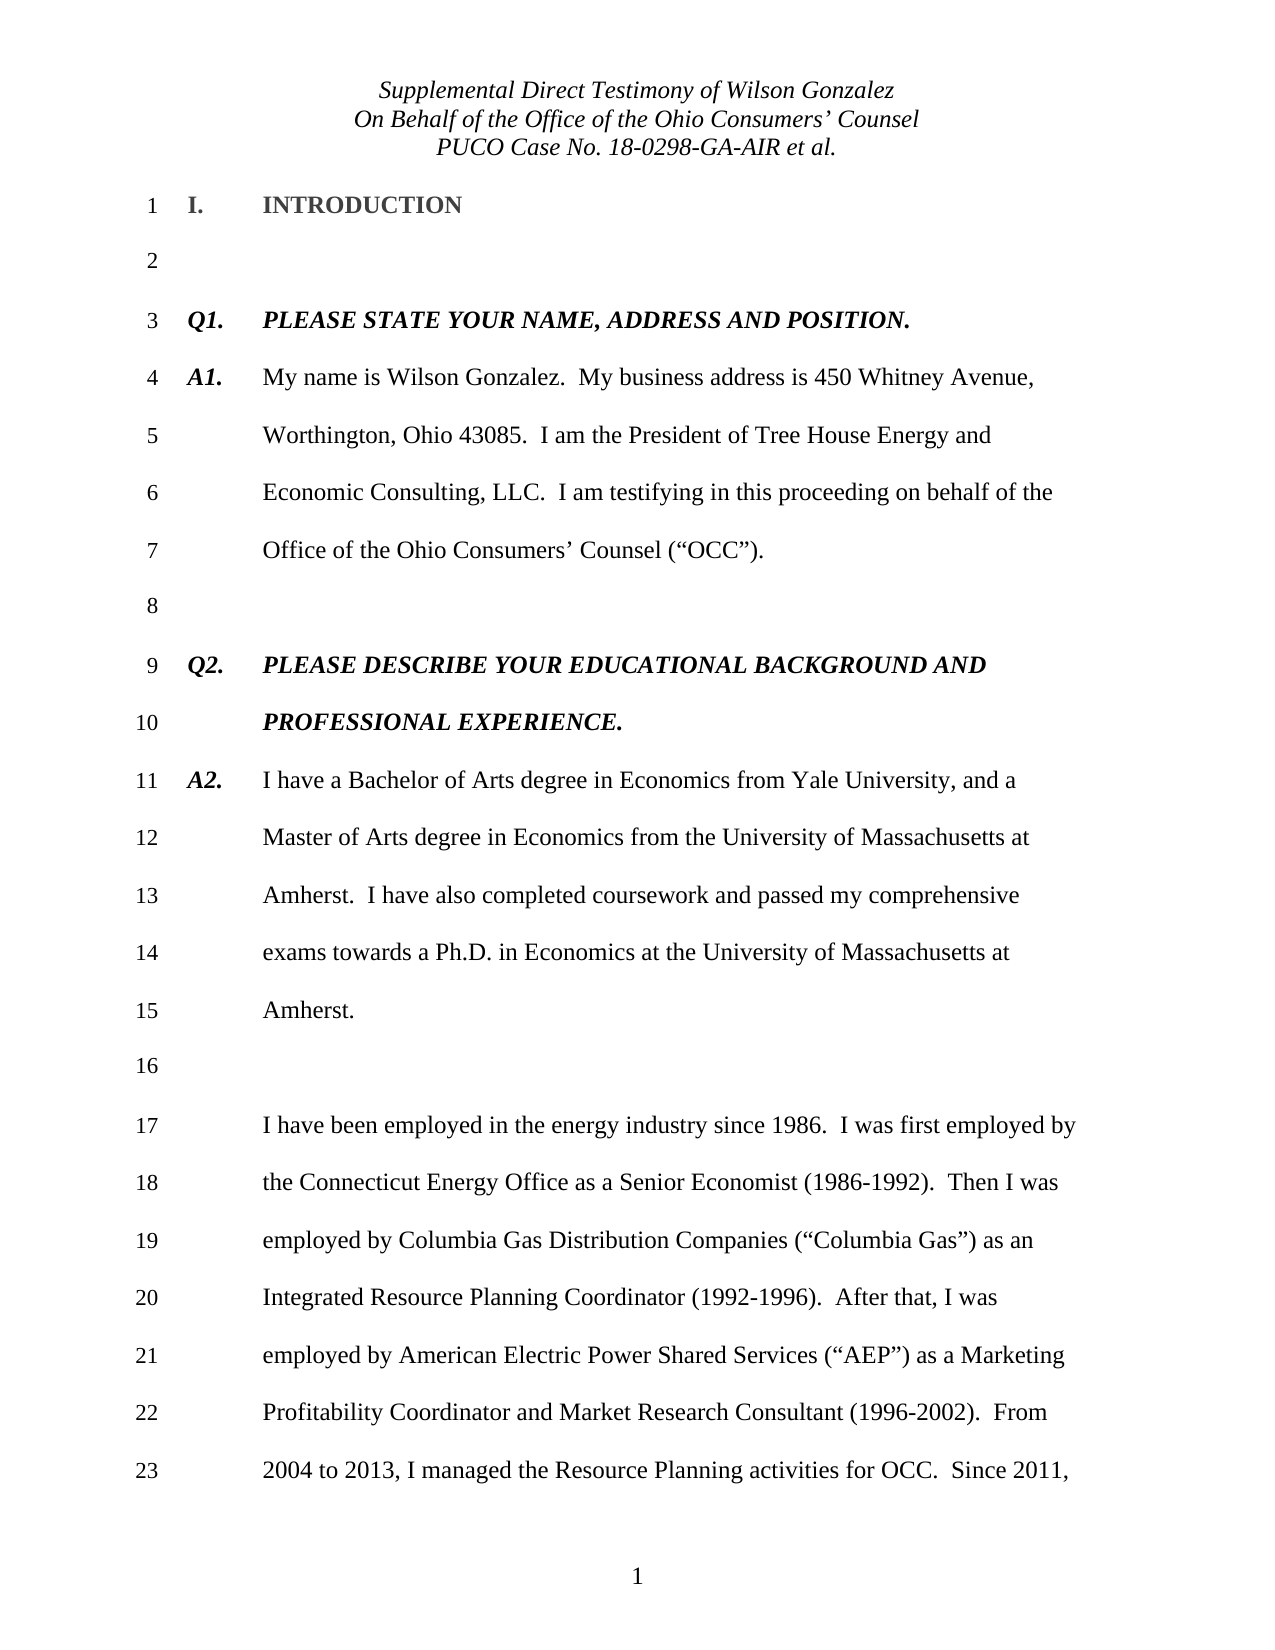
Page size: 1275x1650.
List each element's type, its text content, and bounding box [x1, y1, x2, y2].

subtitle I. INTRODUCTION [187, 190, 1087, 219]
text Q2. PLEASE DESCRIBE YOUR EDUCATIONAL BACKGROUND AND PROFESSIONAL EXPERIENCE. [187, 650, 1087, 736]
text A1. My name is Wilson Gonzalez. My business address is 450 Whitney Avenue, Worthington, Ohio 43085. I am the President of Tree House Energy and Economic Consulting, LLC. I am testifying in this proceeding on behalf of the Office of the Ohio Consumers’ Counsel (“OCC”). [187, 362, 1087, 564]
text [262, 1110, 1087, 1484]
text A2. I have a Bachelor of Arts degree in Economics from Yale University, and a Master of Arts degree in Economics from the University of Massachusetts at Amherst. I have also completed coursework and passed my comprehensive exams towards a Ph.D. in Economics at the University of Massachusetts at Amherst. [187, 765, 1087, 1024]
text Q1. PLEASE STATE YOUR NAME, ADDRESS AND POSITION. [187, 305, 1087, 334]
